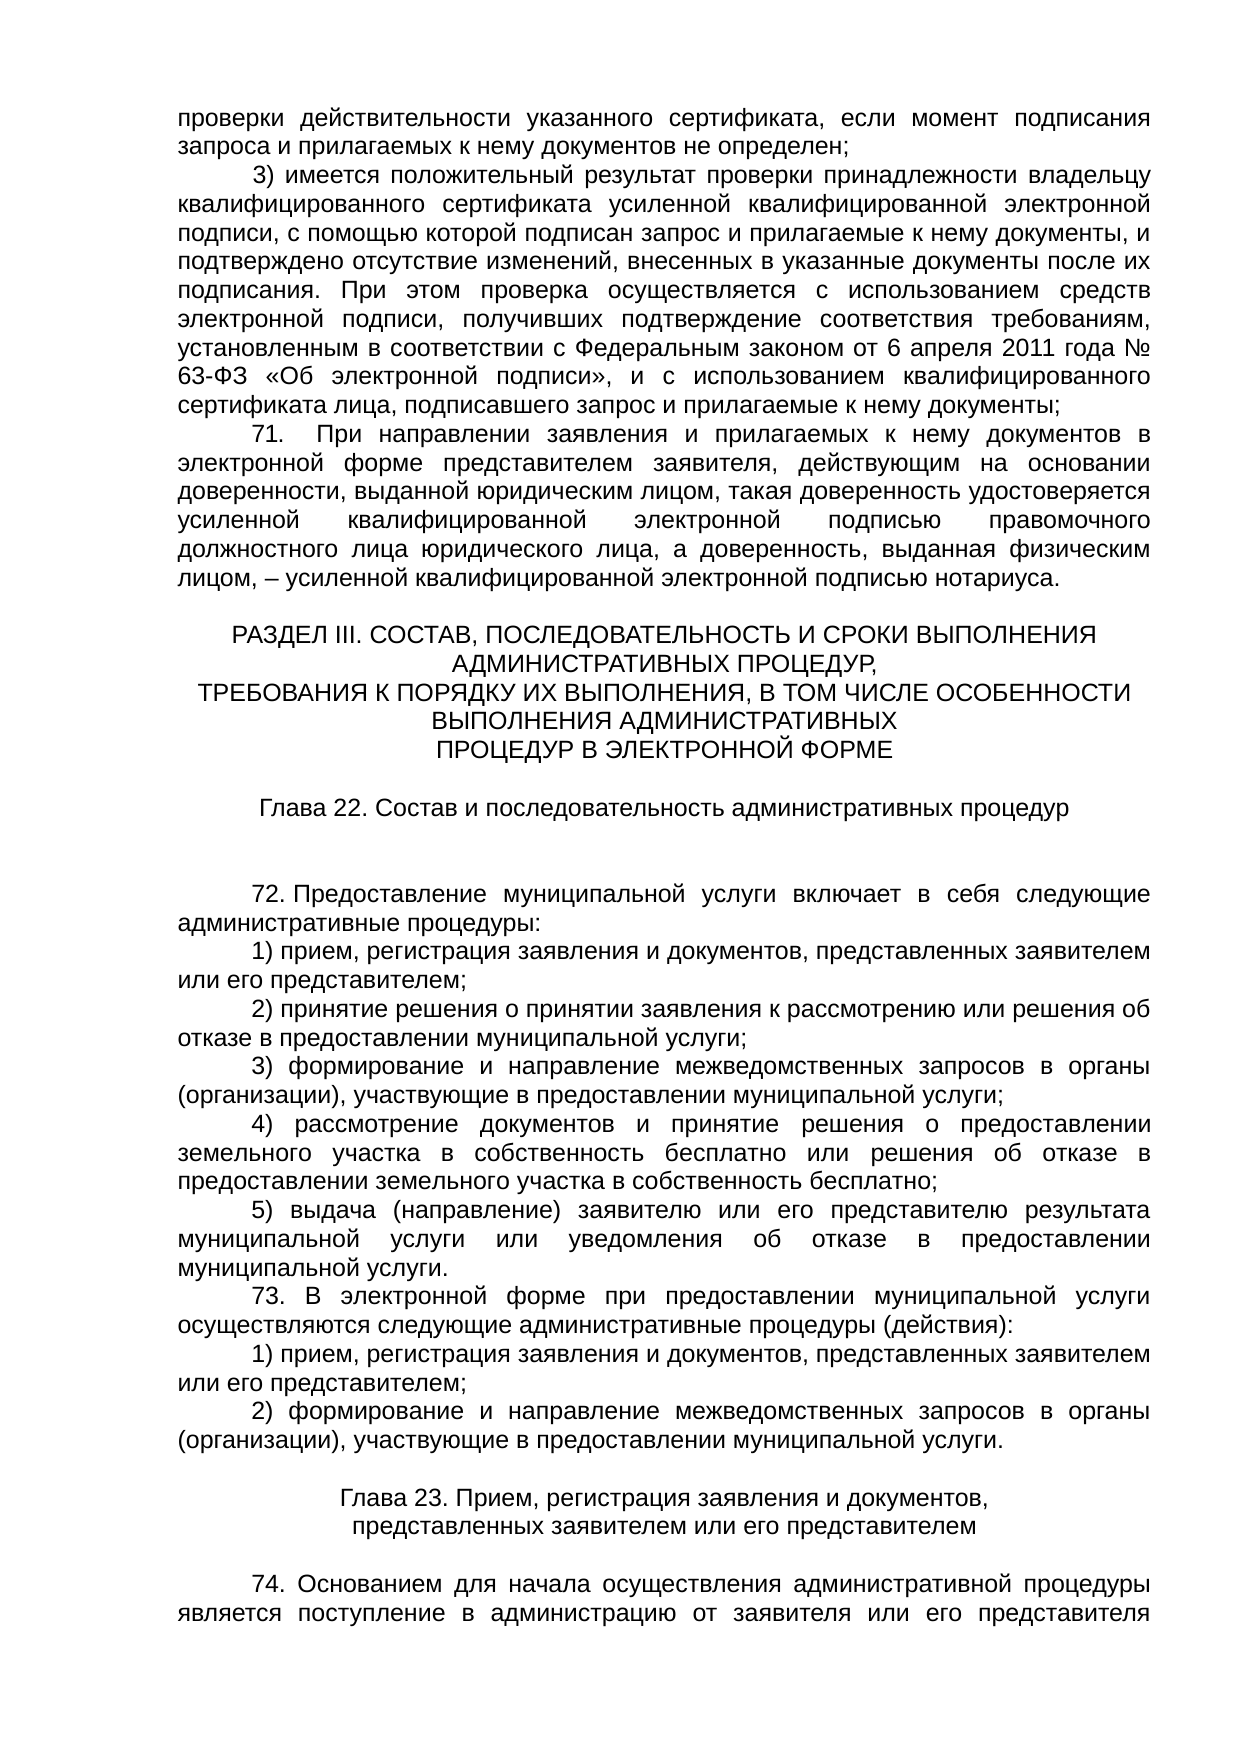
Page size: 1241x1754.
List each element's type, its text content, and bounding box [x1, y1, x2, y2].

text РАЗДЕЛ III. СОСТАВ, ПОСЛЕДОВАТЕЛЬНОСТЬ И СРОКИ ВЫПОЛНЕНИЯ АДМИНИСТРАТИВНЫХ ПРОЦЕДУР, ТРЕБОВАНИЯ К ПОРЯДКУ ИХ ВЫПОЛНЕНИЯ, В ТОМ ЧИСЛЕ ОСОБЕННОСТИ ВЫПОЛНЕНИЯ АДМИНИСТРАТИВНЫХ ПРОЦЕДУР В ЭЛЕКТРОННОЙ ФОРМЕ [177, 620, 1152, 764]
text 2) формирование и направление межведомственных запросов в органы (организации), участвующие в предоставлении муниципальной услуги. [177, 1396, 1152, 1454]
text представленных заявителем или его представителем [177, 1511, 1152, 1540]
text 5) выдача (направление) заявителю или его представителю результата муниципальной услуги или уведомления об отказе в предоставлении муниципальной услуги. [177, 1195, 1152, 1281]
text 73. В электронной форме при предоставлении муниципальной услуги осуществляются следующие административные процедуры (действия): [177, 1281, 1152, 1339]
text 3) имеется положительный результат проверки принадлежности владельцу квалифицированного сертификата усиленной квалифицированной электронной подписи, с помощью которой подписан запрос и прилагаемые к нему документы, и подтверждено отсутствие изменений, внесенных в указанные документы после их подписания. При этом проверка осуществляется с использованием средств электронной подписи, получивших подтверждение соответствия требованиям, установленным в соответствии с Федеральным законом от 6 апреля 2011 года № 63-ФЗ «Об электронной подписи», и с использованием квалифицированного сертификата лица, подписавшего запрос и прилагаемые к нему документы; [177, 160, 1152, 419]
text 4) рассмотрение документов и принятие решения о предоставлении земельного участка в собственность бесплатно или решения об отказе в предоставлении земельного участка в собственность бесплатно; [177, 1109, 1152, 1195]
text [177, 1569, 1152, 1626]
text 1) прием, регистрация заявления и документов, представленных заявителем или его представителем; [177, 936, 1152, 994]
text 71. При направлении заявления и прилагаемых к нему документов в электронной форме представителем заявителя, действующим на основании доверенности, выданной юридическим лицом, такая доверенность удостоверяется усиленной квалифицированной электронной подписью правомочного должностного лица юридического лица, а доверенность, выданная физическим лицом, – усиленной квалифицированной электронной подписью нотариуса. [177, 419, 1152, 591]
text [177, 102, 1152, 160]
text Глава 22. Состав и последовательность административных процедур [177, 792, 1152, 821]
text Глава 23. Прием, регистрация заявления и документов, [177, 1482, 1152, 1511]
text 2) принятие решения о принятии заявления к рассмотрению или решения об отказе в предоставлении муниципальной услуги; [177, 994, 1152, 1051]
text 3) формирование и направление межведомственных запросов в органы (организации), участвующие в предоставлении муниципальной услуги; [177, 1051, 1152, 1109]
text 72. Предоставление муниципальной услуги включает в себя следующие административные процедуры: [177, 879, 1152, 936]
text 1) прием, регистрация заявления и документов, представленных заявителем или его представителем; [177, 1339, 1152, 1396]
